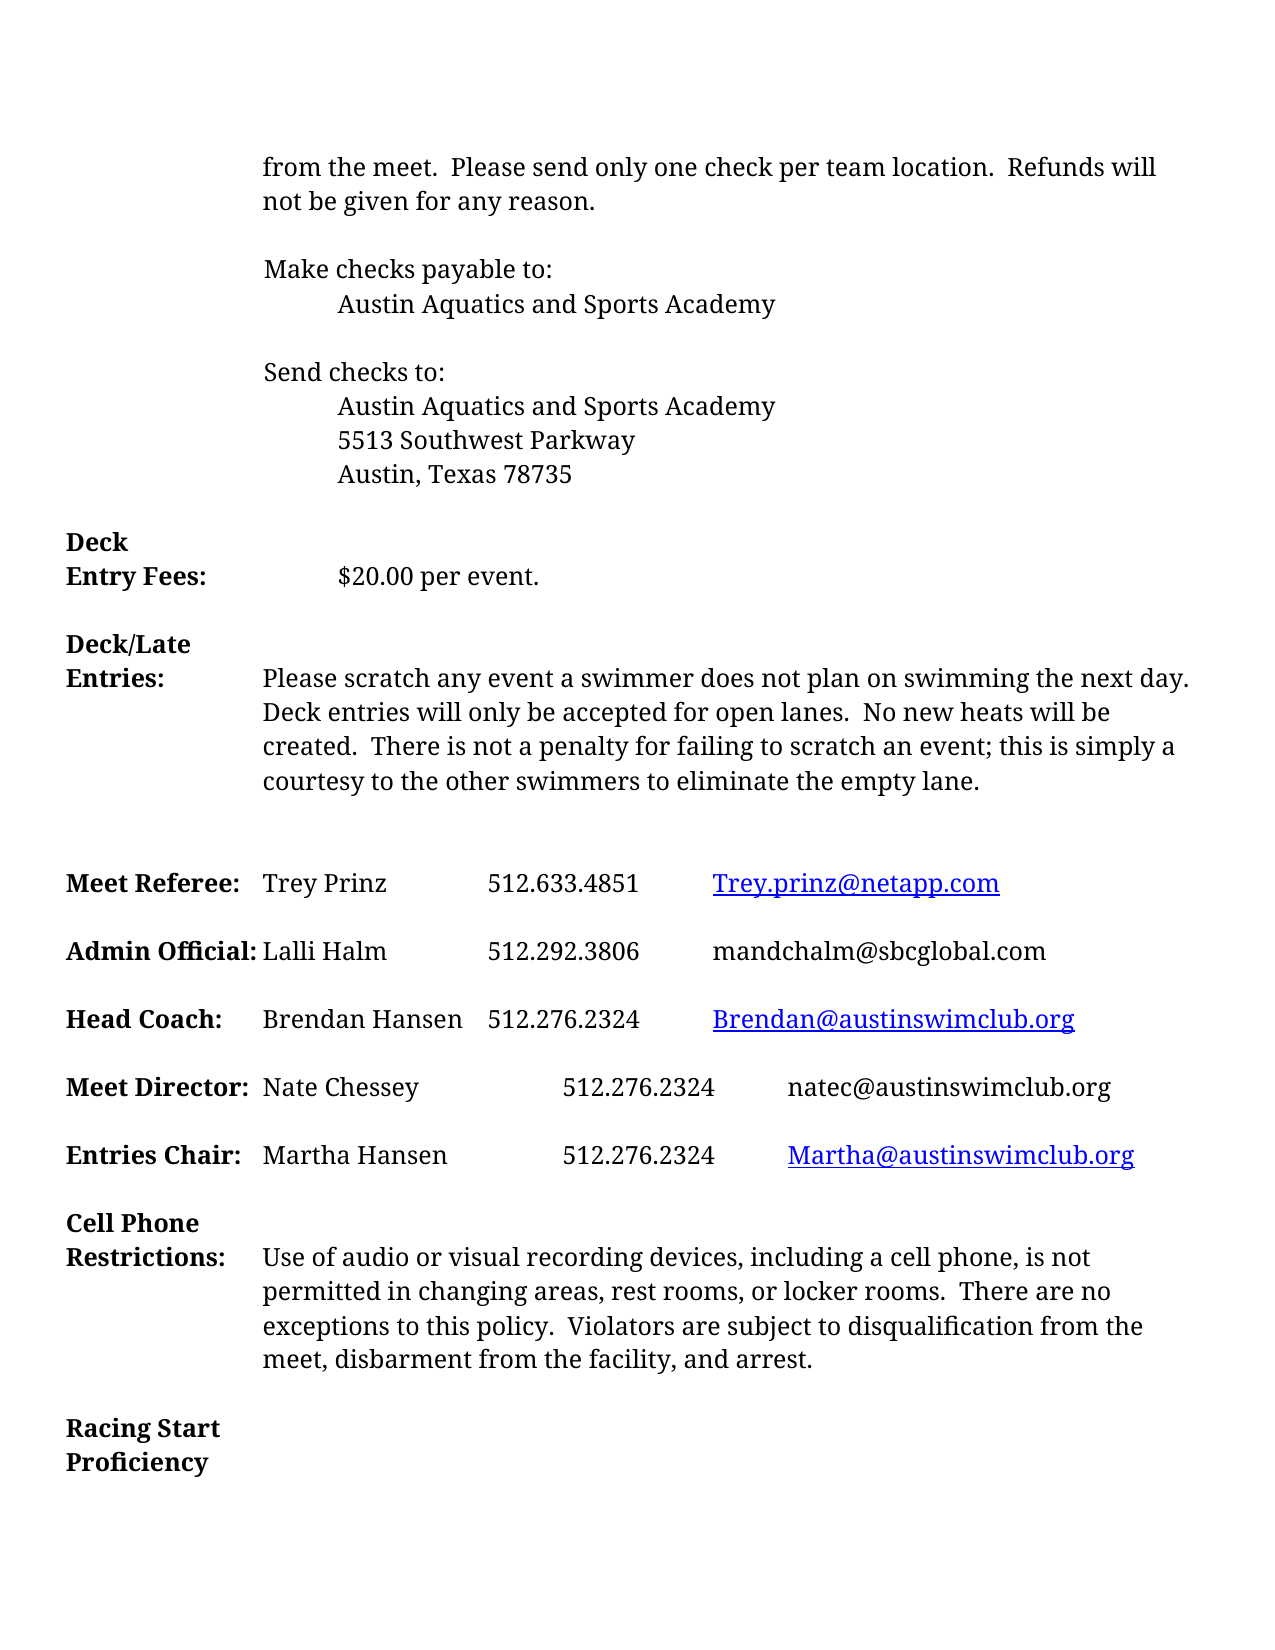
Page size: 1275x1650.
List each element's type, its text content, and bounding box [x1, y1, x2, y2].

text Restrictions: Use of audio or visual recording devices, including a cell phone, is not permitted in changing areas, rest rooms, or locker rooms. There are no exceptions to this policy. Violators are subject to disqualification from the meet, disbarment from the facility, and arrest. [66, 1240, 1200, 1376]
text Deck/Late [66, 627, 1200, 661]
text Proficiency [66, 1444, 1200, 1478]
text Austin, Texas 78735 [262, 457, 1200, 491]
text 5513 Southwest Parkway [262, 422, 1200, 457]
text Entry Fees: $20.00 per event. [66, 559, 1200, 593]
text Meet Referee: Trey Prinz 512.633.4851 Trey.prinz@netapp.com [66, 865, 1200, 899]
text Meet Director: Nate Chessey 512.276.2324 natec@austinswimclub.org [66, 1070, 1200, 1104]
text Admin Official: Lalli Halm 512.292.3806 mandchalm@sbcglobal.com [66, 933, 1200, 967]
text Cell Phone [66, 1206, 1200, 1240]
text Make checks payable to: [262, 252, 1200, 286]
text Racing Start [66, 1410, 1200, 1444]
text Austin Aquatics and Sports Academy [262, 388, 1200, 422]
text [262, 150, 1200, 218]
text Entries Chair: Martha Hansen 512.276.2324 Martha@austinswimclub.org [66, 1138, 1200, 1172]
text Send checks to: [262, 354, 1200, 388]
text Deck [66, 525, 1200, 559]
text Austin Aquatics and Sports Academy [262, 286, 1200, 320]
text Head Coach: Brendan Hansen 512.276.2324 Brendan@austinswimclub.org [66, 1002, 1200, 1036]
text Entries: Please scratch any event a swimmer does not plan on swimming the next day. Deck entries will only be accepted for open lanes. No new heats will be created. There is not a penalty for failing to scratch an event; this is simply a courtesy to the other swimmers to eliminate the empty lane. [66, 661, 1200, 797]
